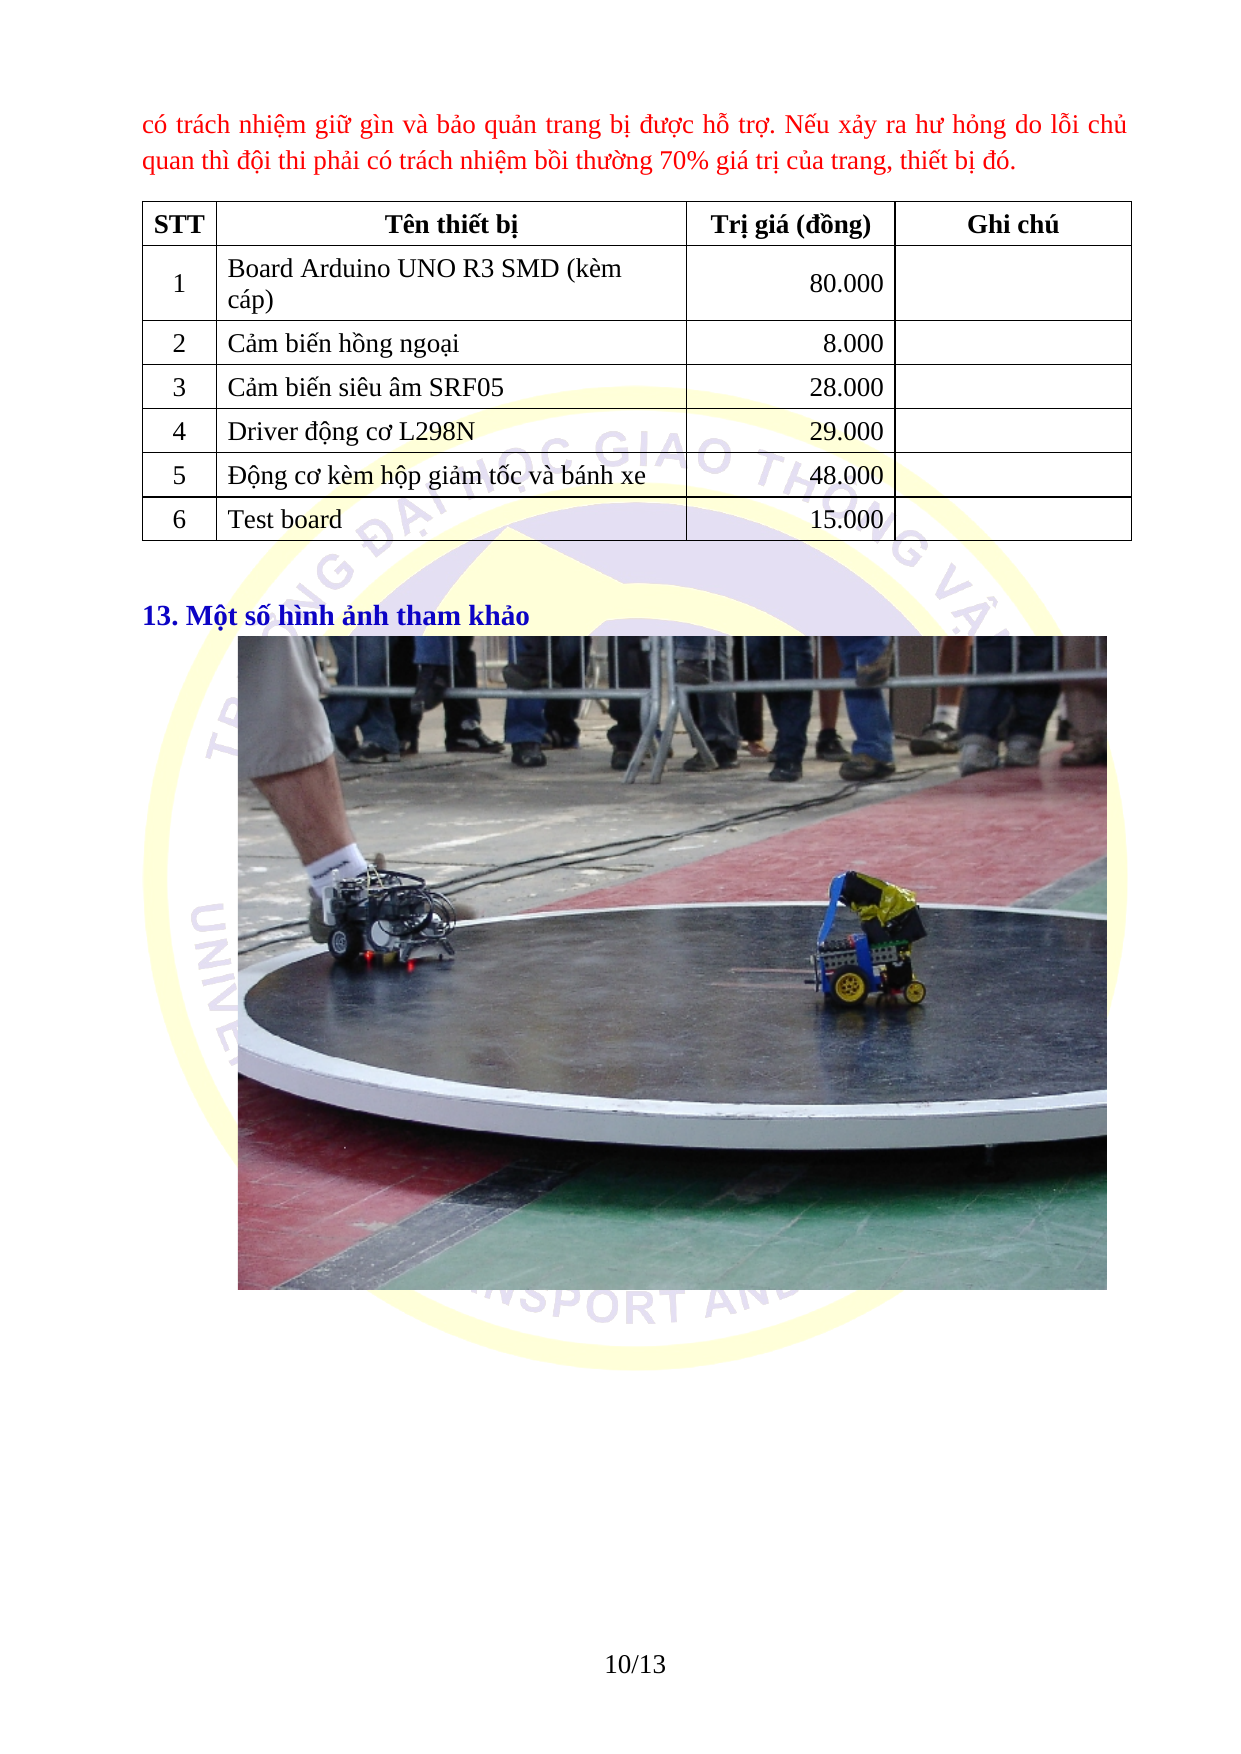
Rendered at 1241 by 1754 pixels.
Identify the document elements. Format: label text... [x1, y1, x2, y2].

table_header Tên thiết bị [217, 202, 686, 245]
table_cell [896, 453, 1131, 496]
table_cell Động cơ kèm hộp giảm tốc và bánh xe [217, 453, 686, 496]
table_cell 3 [143, 365, 216, 408]
table_cell 15.000 [687, 498, 894, 540]
table_cell [896, 409, 1131, 452]
table_header Ghi chú [896, 202, 1131, 245]
table_cell 48.000 [687, 453, 894, 496]
table_cell Driver động cơ L298N [217, 409, 686, 452]
table_cell 29.000 [687, 409, 894, 452]
table_cell 2 [143, 321, 216, 364]
subtitle 13. Một số hình ảnh tham khảo [142, 598, 1128, 632]
table_cell 28.000 [687, 365, 894, 408]
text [142, 108, 1128, 175]
table_cell Cảm biến hồng ngoại [217, 321, 686, 364]
table_cell 1 [143, 246, 216, 320]
table_cell 80.000 [687, 246, 894, 320]
table_header STT [143, 202, 216, 245]
table_cell Board Arduino UNO R3 SMD (kèm cáp) [217, 246, 686, 320]
table_cell 8.000 [687, 321, 894, 364]
picture [237, 636, 1107, 1290]
table_cell 5 [143, 453, 216, 496]
table_cell Cảm biến siêu âm SRF05 [217, 365, 686, 408]
table_cell [896, 321, 1131, 364]
table_cell 4 [143, 409, 216, 452]
table_cell Test board [217, 498, 686, 540]
table_cell 6 [143, 498, 216, 540]
table_header Trị giá (đồng) [687, 202, 894, 245]
table_cell [896, 498, 1131, 540]
table_cell [896, 246, 1131, 320]
table_cell [896, 365, 1131, 408]
